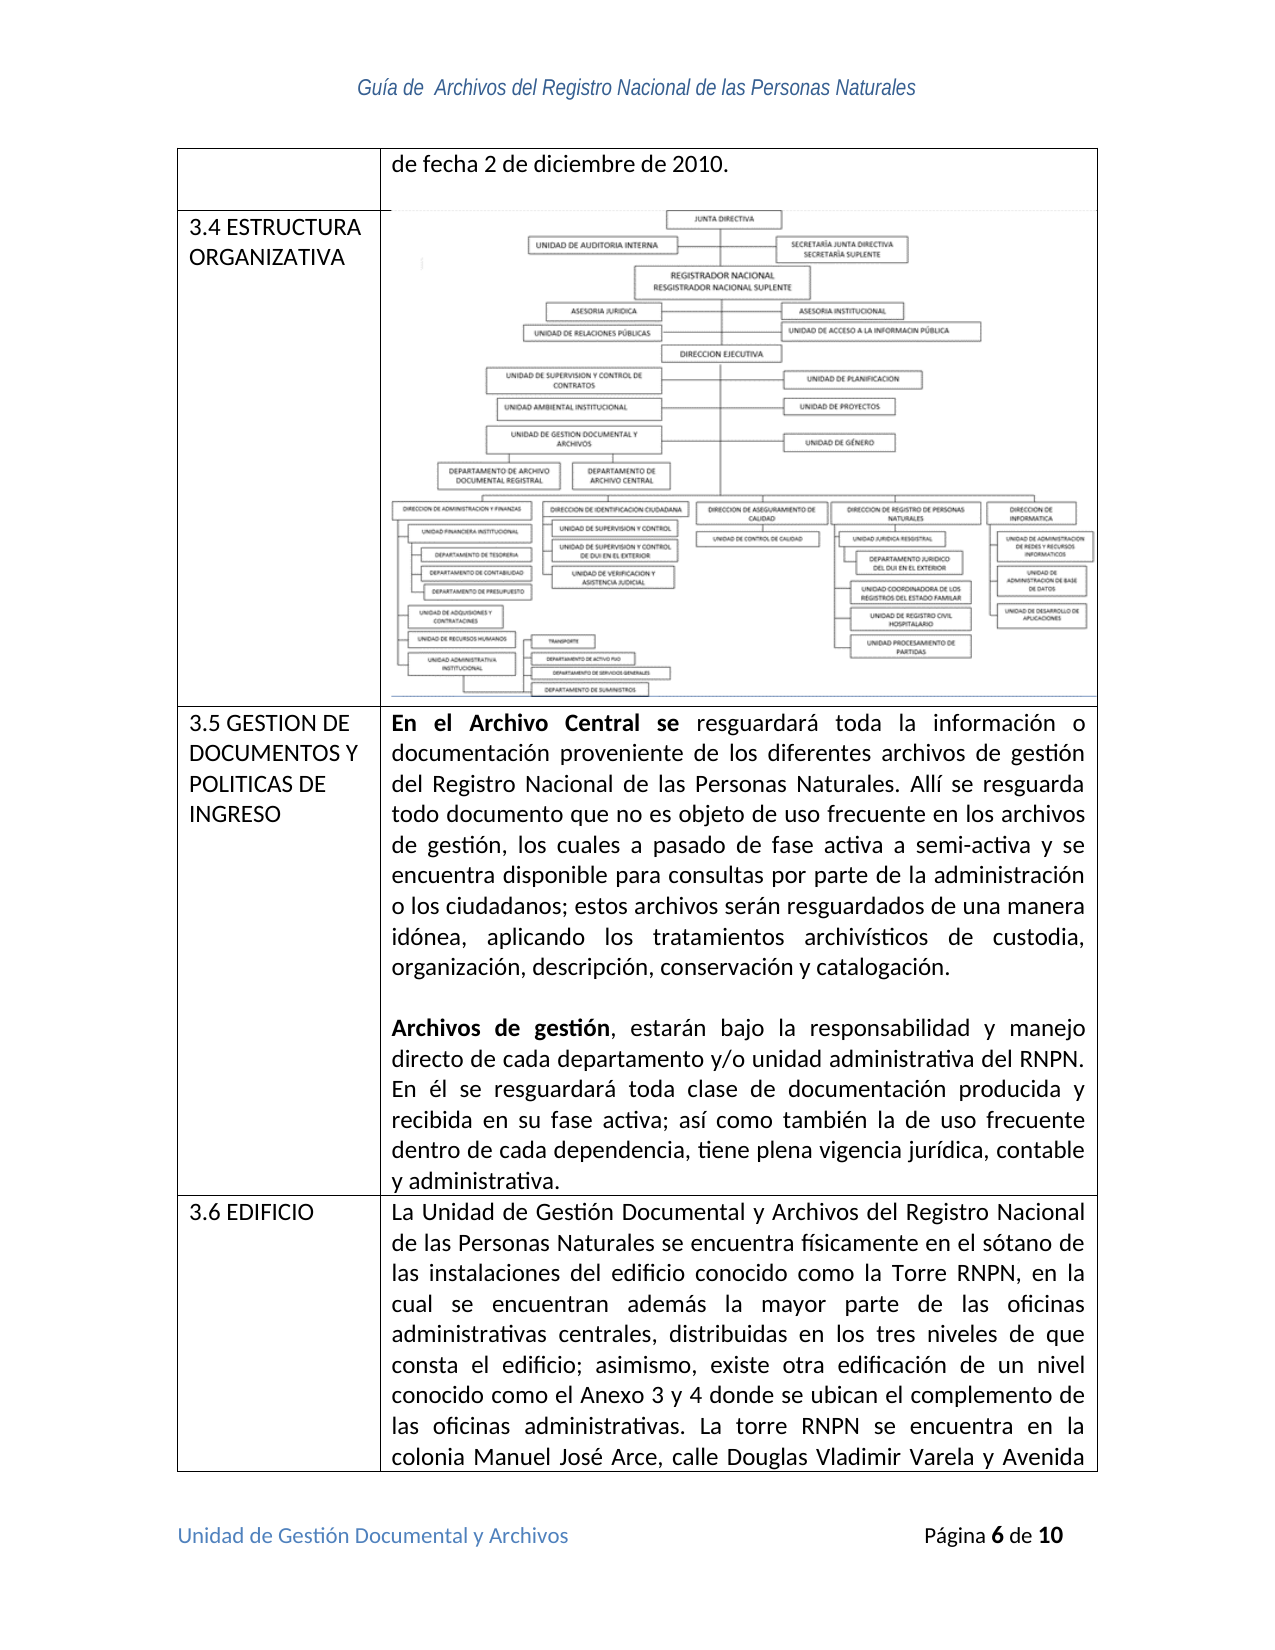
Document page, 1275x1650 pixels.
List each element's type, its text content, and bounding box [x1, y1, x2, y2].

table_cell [381, 1196, 1097, 1471]
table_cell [178, 149, 380, 210]
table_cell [381, 149, 1097, 210]
table_cell [381, 211, 1097, 706]
table_cell 3.5 GESTION DE DOCUMENTOS Y POLITICAS DE INGRESO [178, 707, 380, 1195]
table_cell 3.6 EDIFICIO [178, 1196, 380, 1471]
picture [391, 210, 1097, 697]
table_cell 3.4 ESTRUCTURA ORGANIZATIVA [178, 211, 380, 706]
table_cell En el Archivo Central se resguardará toda la información o documentación proveniente de los diferentes archivos de gestión del Registro Nacional de las Personas Naturales. Allí se resguarda todo documento que no es objeto de uso frecuente en los archivos de gestión, los cuales a pasado de fase activa a semi-activa y se encuentra disponible para consultas por parte de la administración o los ciudadanos; estos archivos serán resguardados de una manera idónea, aplicando los tratamientos archivísticos de custodia, organización, descripción, conservación y catalogación. Archivos de gestión, estarán bajo la responsabilidad y manejo directo de cada departamento y/o unidad administrativa del RNPN. En él se resguardará toda clase de documentación producida y recibida en su fase activa; así como también la de uso frecuente dentro de cada dependencia, tiene plena vigencia jurídica, contable y administrativa. [381, 707, 1097, 1195]
